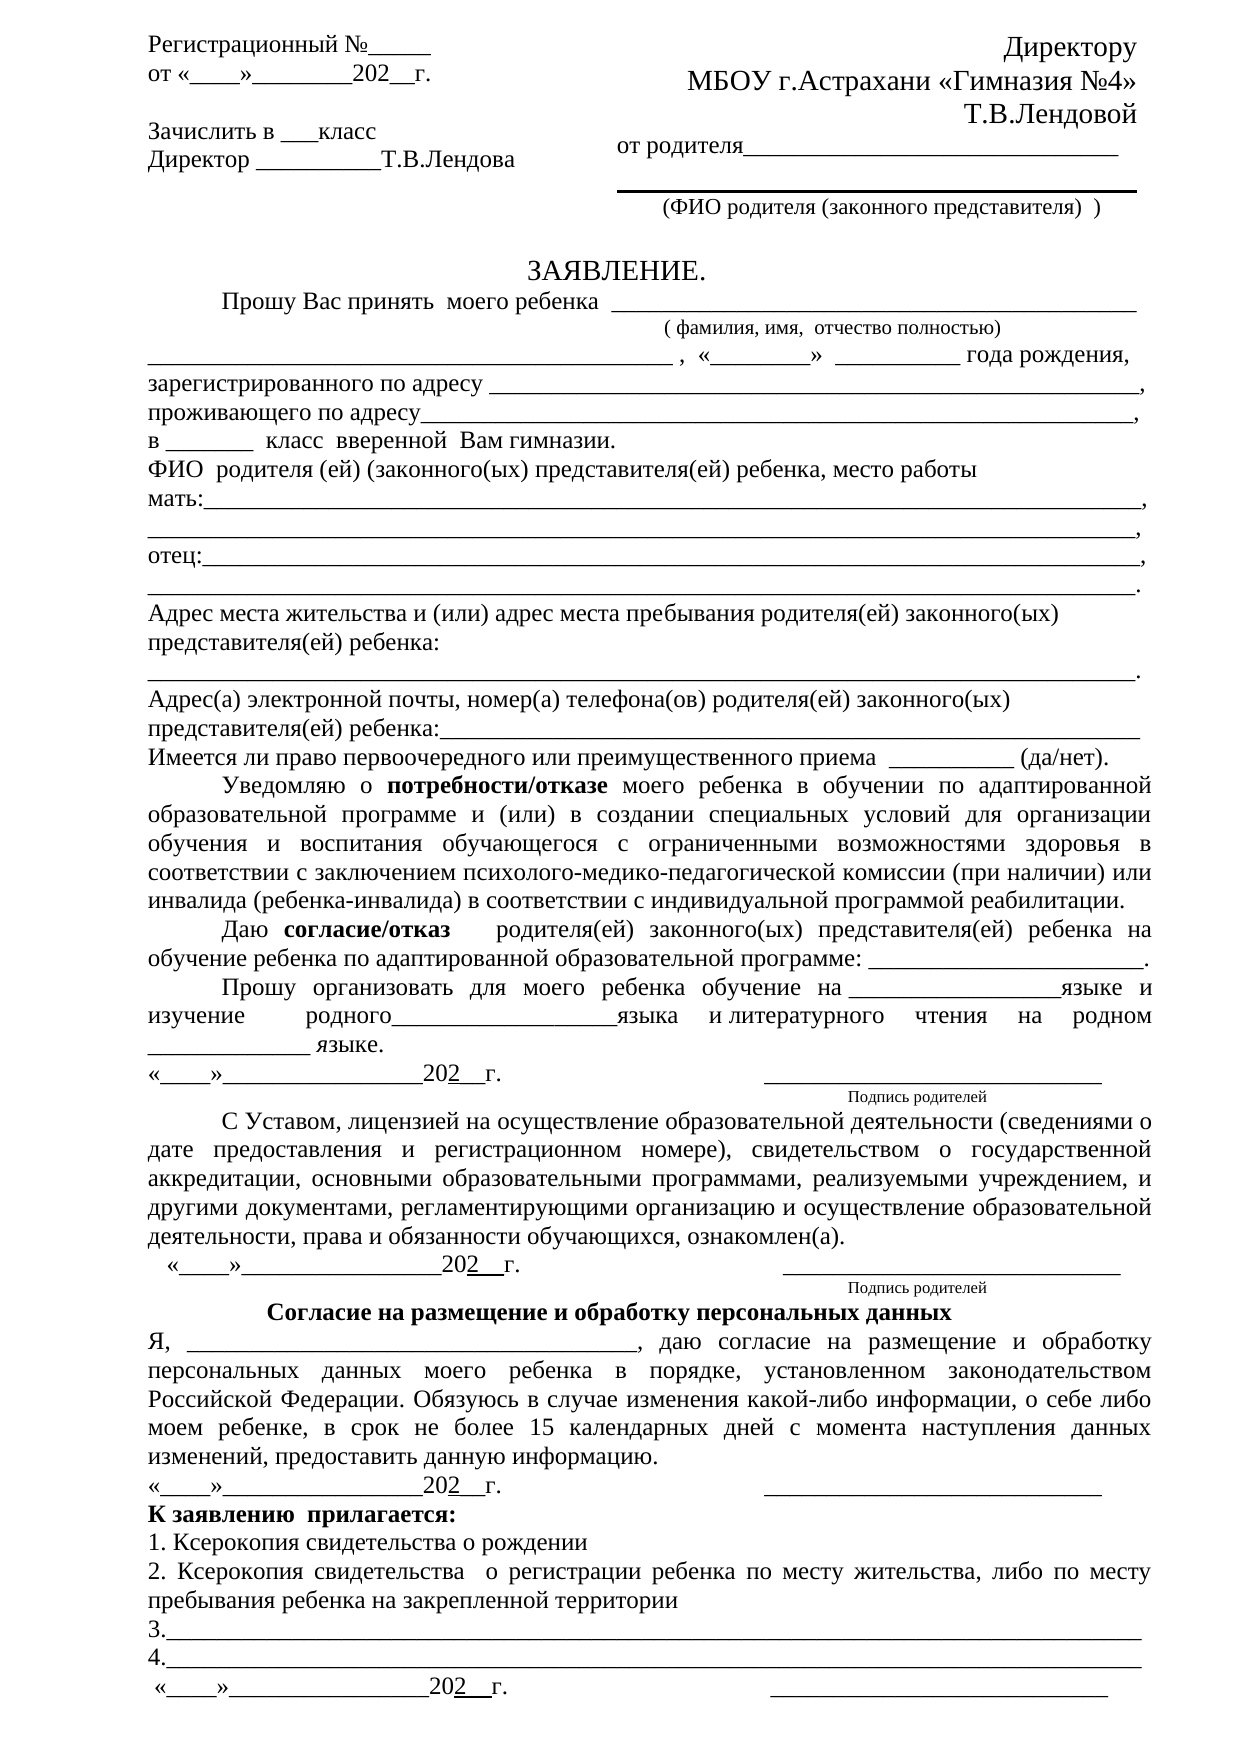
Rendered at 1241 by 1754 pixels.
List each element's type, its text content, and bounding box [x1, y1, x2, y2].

text Подпись родителей [148, 1087, 1152, 1106]
text _______________________________________________________________________________, [148, 512, 1152, 540]
text 2. Ксерокопия свидетельства о регистрации ребенка по месту жительства, либо по месту пребывания ребенка на закрепленной территории [148, 1556, 1152, 1614]
text _______________________________________________________________________________. [148, 569, 1152, 598]
text Я, ____________________________________, даю согласие на размещение и обработку персональных данных моего ребенка в порядке, установленном законодательством Российской Федерации. Обязуюсь в случае изменения какой-либо информации, о себе либо моем ребенке, в срок не более 15 календарных дней с момента наступления данных изменений, предоставить данную информацию. [148, 1326, 1152, 1470]
text 1. Ксерокопия свидетельства о рождении [148, 1527, 1152, 1556]
table_header Директору МБОУ г.Астрахани «Гимназия №4» Т.В.Лендовой от родителя______________________________ (ФИО родителя (законного представителя) ) [605, 30, 1148, 253]
text Подпись родителей [148, 1278, 1152, 1297]
text К заявлению прилагается: [148, 1499, 1152, 1527]
text «____»________________202__г. ___________________________ [148, 1249, 1152, 1278]
text «____»________________202__г. ___________________________ [148, 1470, 1152, 1499]
text отец:___________________________________________________________________________, [148, 540, 1152, 569]
text «____»________________202__г. ___________________________ [148, 1058, 1152, 1087]
text Согласие на размещение и обработку персональных данных [148, 1297, 1152, 1326]
table_header Регистрационный №_____ от «____»________202__г. Зачислить в ___класс Директор __________Т.В.Лендова [136, 30, 605, 253]
text С Уставом, лицензией на осуществление образовательной деятельности (сведениями о дате предоставления и регистрационном номере), свидетельством о государственной аккредитации, основными образовательными программами, реализуемыми учреждением, и другими документами, регламентирующими организацию и осуществление образовательной деятельности, права и обязанности обучающихся, ознакомлен(а). [148, 1106, 1152, 1249]
text Даю согласие/отказ родителя(ей) законного(ых) представителя(ей) ребенка на обучение ребенка по адаптированной образовательной программе: ______________________. [148, 914, 1152, 972]
text Прошу организовать для моего ребенка обучение на _________________языке и изучение родного__________________языка и литературного чтения на родном _____________ языке. [148, 972, 1152, 1058]
text 3.______________________________________________________________________________ [148, 1614, 1152, 1642]
text ( фамилия, имя, отчество полностью) [148, 315, 1152, 339]
text ФИО родителя (ей) (законного(ых) представителя(ей) ребенка, место работы [148, 454, 1152, 483]
text Прошу Вас принять моего ребенка __________________________________________ [148, 286, 1152, 315]
text Уведомляю о потребности/отказе моего ребенка в обучении по адаптированной образовательной программе и (или) в создании специальных условий для организации обучения и воспитания обучающегося с ограниченными возможностями здоровья в соответствии с заключением психолого-медико-педагогической комиссии (при наличии) или инвалида (ребенка-инвалида) в соответствии с индивидуальной программой реабилитации. [148, 770, 1152, 914]
text мать:___________________________________________________________________________, [148, 483, 1152, 512]
text Имеется ли право первоочередного или преимущественного приема __________ (да/нет). [148, 742, 1152, 770]
text «____»________________202__г. ___________________________ [148, 1671, 1152, 1700]
text Адрес(а) электронной почты, номер(а) телефона(ов) родителя(ей) законного(ых) представителя(ей) ребенка:________________________________________________________ [148, 684, 1152, 742]
text ЗАЯВЛЕНИЕ. [148, 253, 1152, 286]
text __________________________________________ , «________» __________ года рождения, [148, 339, 1152, 368]
text _______________________________________________________________________________. [148, 655, 1152, 684]
text зарегистрированного по адресу ____________________________________________________, проживающего по адресу_________________________________________________________, в _______ класс вверенной Вам гимназии. [148, 368, 1152, 454]
text Адрес места жительства и (или) адрес места пре бывания родителя(ей) законного(ых) представителя(ей) ребенка: [148, 598, 1152, 655]
text 4.______________________________________________________________________________ [148, 1642, 1152, 1671]
